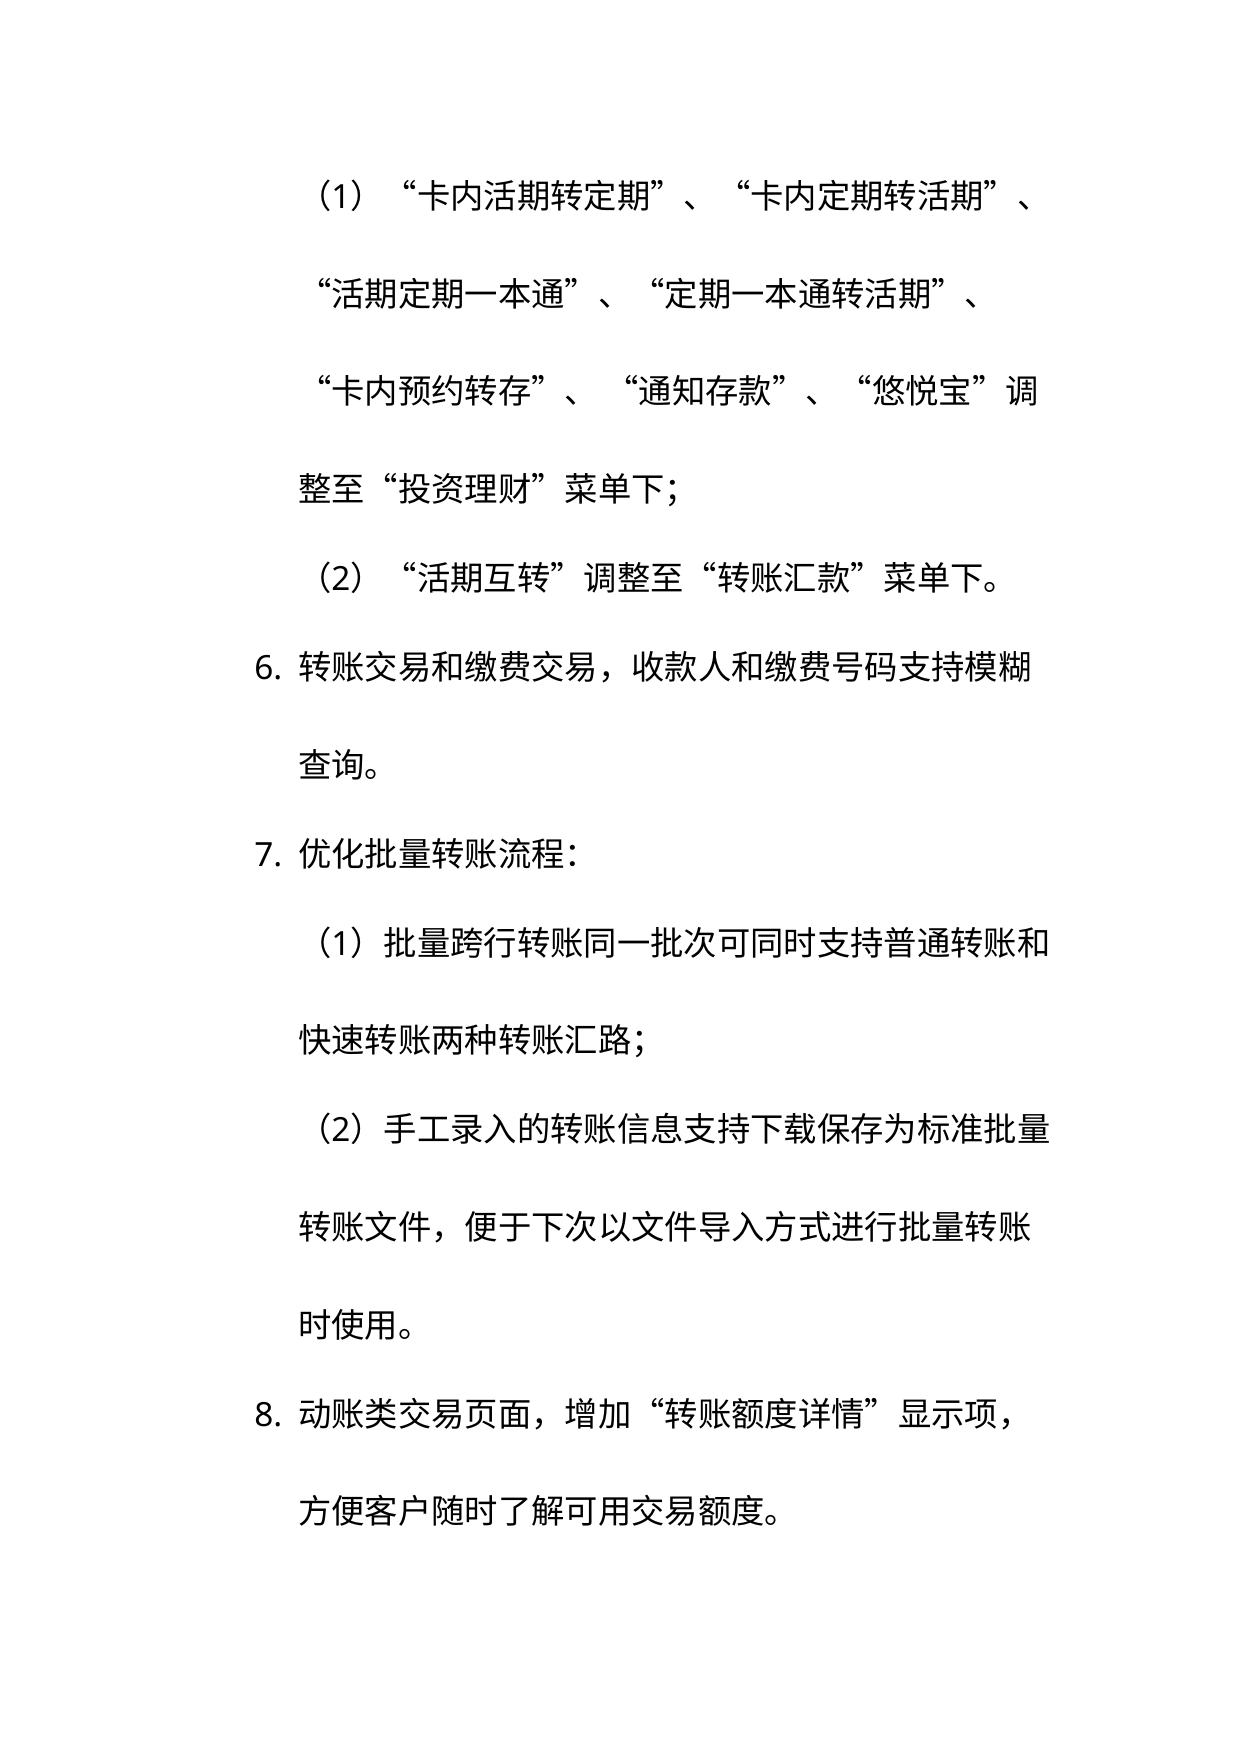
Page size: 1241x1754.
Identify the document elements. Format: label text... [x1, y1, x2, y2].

text （1）批量跨行转账同一批次可同时支持普通转账和快速转账两种转账汇路； [298, 908, 1053, 1071]
list 转账交易和缴费交易，收款人和缴费号码支持模糊查询。 [254, 633, 1053, 795]
text （2）“活期互转”调整至“转账汇款”菜单下。 [298, 543, 1053, 608]
text （1）“卡内活期转定期”、“卡内定期转活期”、“活期定期一本通”、“定期一本通转活期”、“卡内预约转存”、 “通知存款”、“悠悦宝”调整至“投资理财”菜单下； [298, 162, 1053, 519]
list 优化批量转账流程： [254, 819, 1053, 884]
text （2）手工录入的转账信息支持下载保存为标准批量转账文件，便于下次以文件导入方式进行批量转账时使用。 [298, 1095, 1053, 1355]
list 动账类交易页面，增加“转账额度详情”显示项，方便客户随时了解可用交易额度。 [254, 1379, 1053, 1542]
